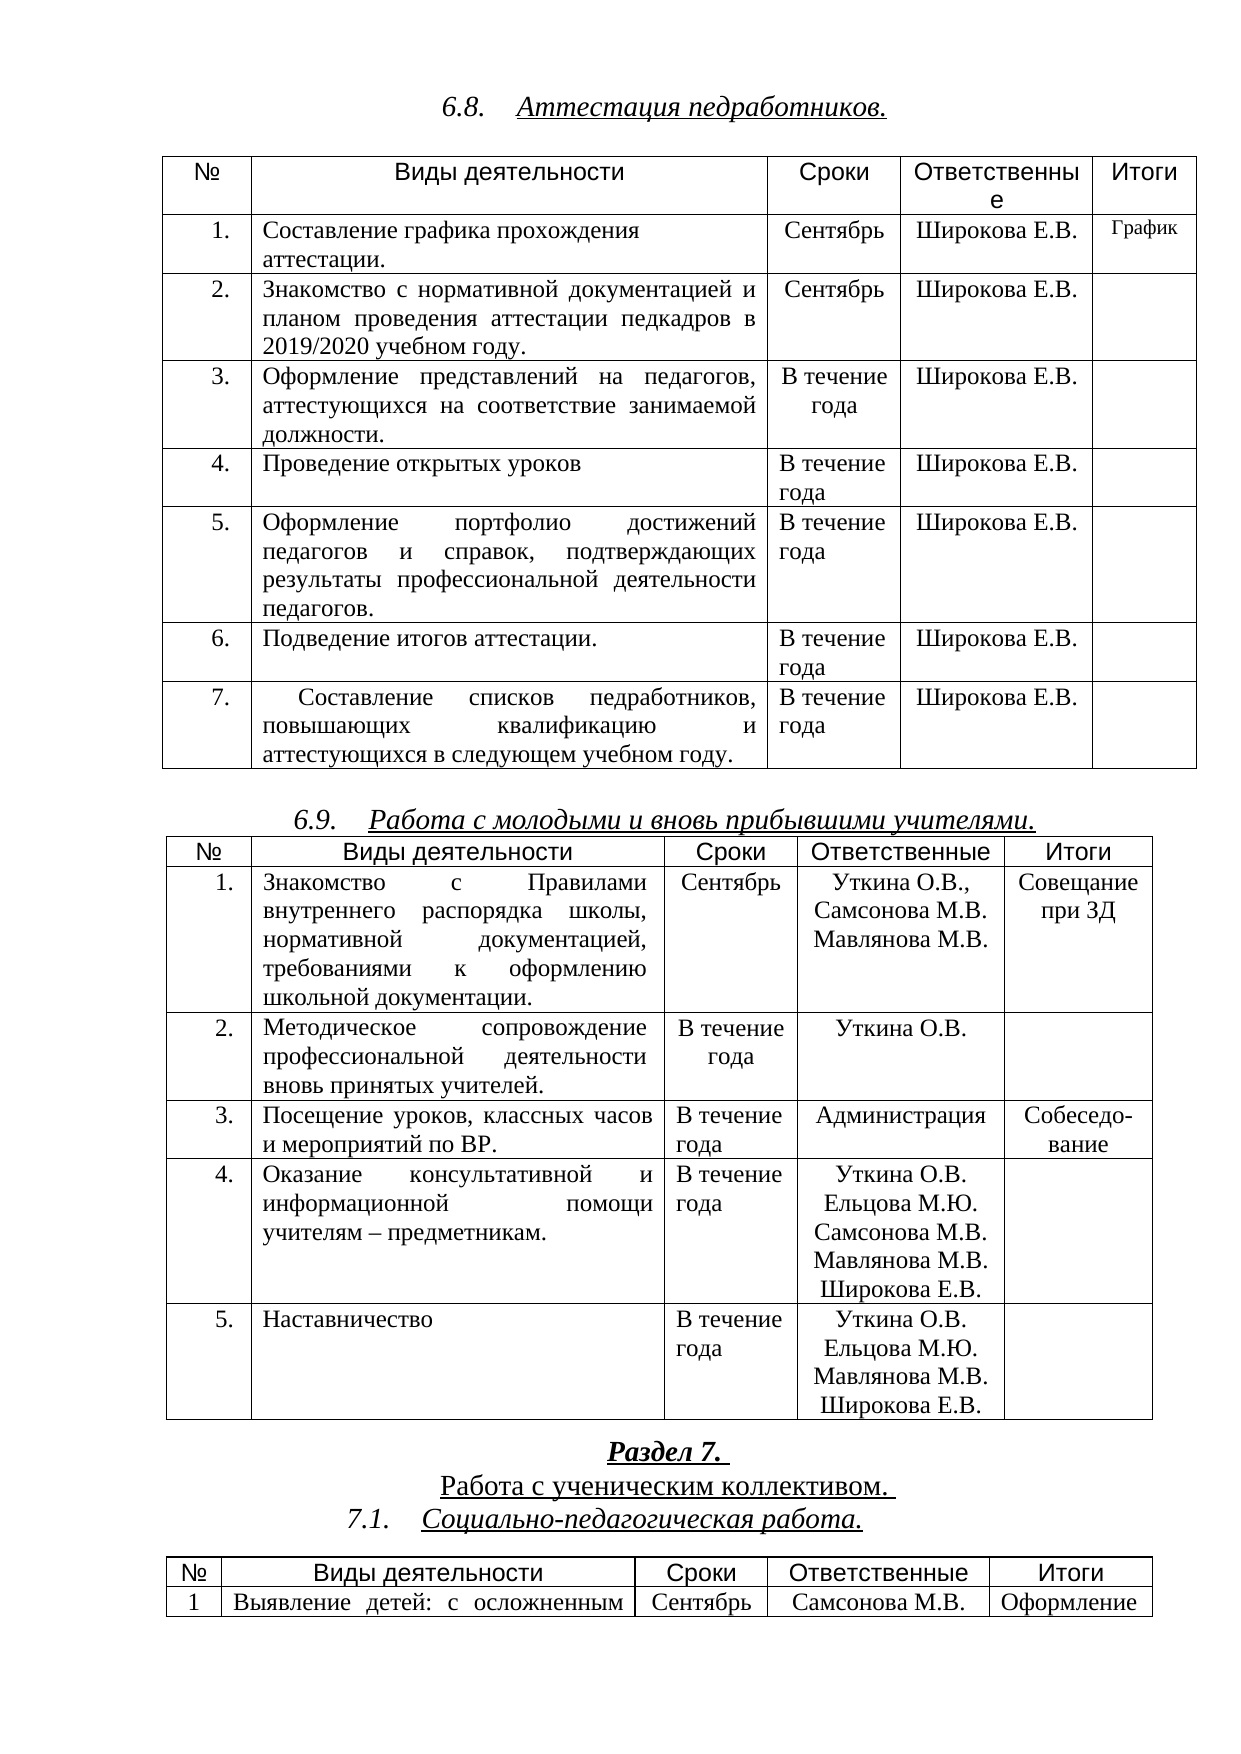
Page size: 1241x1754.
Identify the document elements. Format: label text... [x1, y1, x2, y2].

table_cell [163, 361, 251, 447]
table_header Виды деятельности [222, 1558, 634, 1586]
table_cell Составление графика прохождения аттестации. [252, 215, 767, 273]
table_cell Широкова Е.В. [901, 682, 1092, 768]
table_cell Собеседо-вание [1005, 1101, 1152, 1158]
table_cell Широкова Е.В. [901, 215, 1092, 273]
list Работа с молодыми и вновь прибывшими учителями. [177, 802, 1152, 836]
table_cell График [1093, 215, 1196, 273]
table_cell [167, 1304, 251, 1419]
table_cell В течение года [665, 1013, 797, 1099]
list Аттестация педработников. [177, 89, 1152, 122]
table_cell Совещание при ЗД [1005, 867, 1152, 1012]
table_header № [163, 157, 251, 214]
table_cell [167, 867, 251, 1012]
table_header Сроки [768, 157, 900, 214]
table_cell [1093, 623, 1196, 681]
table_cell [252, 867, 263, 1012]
table_header № [167, 837, 251, 866]
table_cell [163, 623, 251, 681]
table_cell В течение года [665, 1101, 797, 1158]
table_cell Широкова Е.В. [901, 623, 1092, 681]
table_cell В течение года [768, 623, 900, 681]
table_cell [1005, 1013, 1152, 1099]
table_cell В течение года [665, 1304, 797, 1419]
table_cell В течение года [768, 361, 900, 447]
table_header Виды деятельности [252, 837, 664, 866]
table_cell Сентябрь [636, 1587, 767, 1616]
table_cell Наставничество [252, 1304, 664, 1419]
list Социально-педагогическая работа. [346, 1501, 1152, 1535]
table_cell Широкова Е.В. [901, 449, 1092, 506]
table_cell [163, 215, 251, 273]
table_cell [1093, 361, 1196, 447]
table_cell Проведение открытых уроков [252, 449, 767, 506]
table_cell Уткина О.В. [798, 1013, 1004, 1099]
table_header Итоги [1093, 157, 1196, 214]
table_cell [163, 274, 251, 360]
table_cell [990, 1587, 1152, 1616]
table_cell [167, 1013, 251, 1099]
table_cell Оформление портфолио достижений педагогов и справок, подтверждающих результаты профессиональной деятельности педагогов. [252, 507, 767, 622]
table_cell Подведение итогов аттестации. [252, 623, 767, 681]
table_header Ответственные [901, 157, 1092, 214]
table_cell В течение года [768, 449, 900, 506]
table_cell [163, 682, 251, 768]
table_header Итоги [1005, 837, 1152, 866]
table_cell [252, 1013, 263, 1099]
table_cell 1 [167, 1587, 221, 1616]
table_cell Уткина О.В., Самсонова М.В. Мавлянова М.В. [798, 867, 1004, 1012]
table_cell Сентябрь [665, 867, 797, 1012]
table_cell [1093, 682, 1196, 768]
table_cell [167, 1101, 251, 1158]
table_header № [167, 1558, 221, 1586]
table_cell Уткина О.В. Ельцова М.Ю. Мавлянова М.В. Широкова Е.В. [798, 1304, 1004, 1419]
table_cell [163, 507, 251, 622]
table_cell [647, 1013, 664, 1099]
table_header Ответственные [768, 1558, 989, 1586]
table_cell Широкова Е.В. [901, 274, 1092, 360]
text Раздел 7. [177, 1434, 1152, 1468]
table_cell Оформление представлений на педагогов, аттестующихся на соответствие занимаемой должности. [252, 361, 767, 447]
table_cell Сентябрь [768, 215, 900, 273]
table_cell [1093, 449, 1196, 506]
table_cell [1093, 274, 1196, 360]
table_cell Сентябрь [768, 274, 900, 360]
table_cell Знакомство с нормативной документацией и планом проведения аттестации педкадров в 2019/2020 учебном году. [252, 274, 767, 360]
table_cell Уткина О.В. Ельцова М.Ю. Самсонова М.В. Мавлянова М.В. Широкова Е.В. [798, 1159, 1004, 1303]
table_cell В течение года [665, 1159, 797, 1303]
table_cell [768, 1587, 989, 1616]
table_cell [1005, 1159, 1152, 1303]
table_cell Оказание консультативной и информационной помощи учителям – предметникам. [252, 1159, 664, 1303]
table_header Сроки [665, 837, 797, 866]
table_cell Составление списков педработников, повышающих квалификацию и аттестующихся в следующем учебном году. [252, 682, 767, 768]
table_header Виды деятельности [252, 157, 767, 214]
table_cell [1093, 507, 1196, 622]
table_cell Посещение уроков, классных часов и мероприятий по ВР. [252, 1101, 664, 1158]
text Работа с ученическим коллективом. [177, 1468, 1152, 1501]
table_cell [222, 1587, 634, 1616]
table_header Ответственные [798, 837, 1004, 866]
table_cell В течение года [768, 507, 900, 622]
table_header Итоги [990, 1558, 1152, 1586]
table_cell Широкова Е.В. [901, 507, 1092, 622]
table_cell [1005, 1304, 1152, 1419]
table_cell [163, 449, 251, 506]
table_cell Широкова Е.В. [901, 361, 1092, 447]
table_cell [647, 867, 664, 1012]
table_cell [167, 1159, 251, 1303]
table_cell В течение года [768, 682, 900, 768]
table_cell Администрация [798, 1101, 1004, 1158]
table_header Сроки [636, 1558, 767, 1586]
